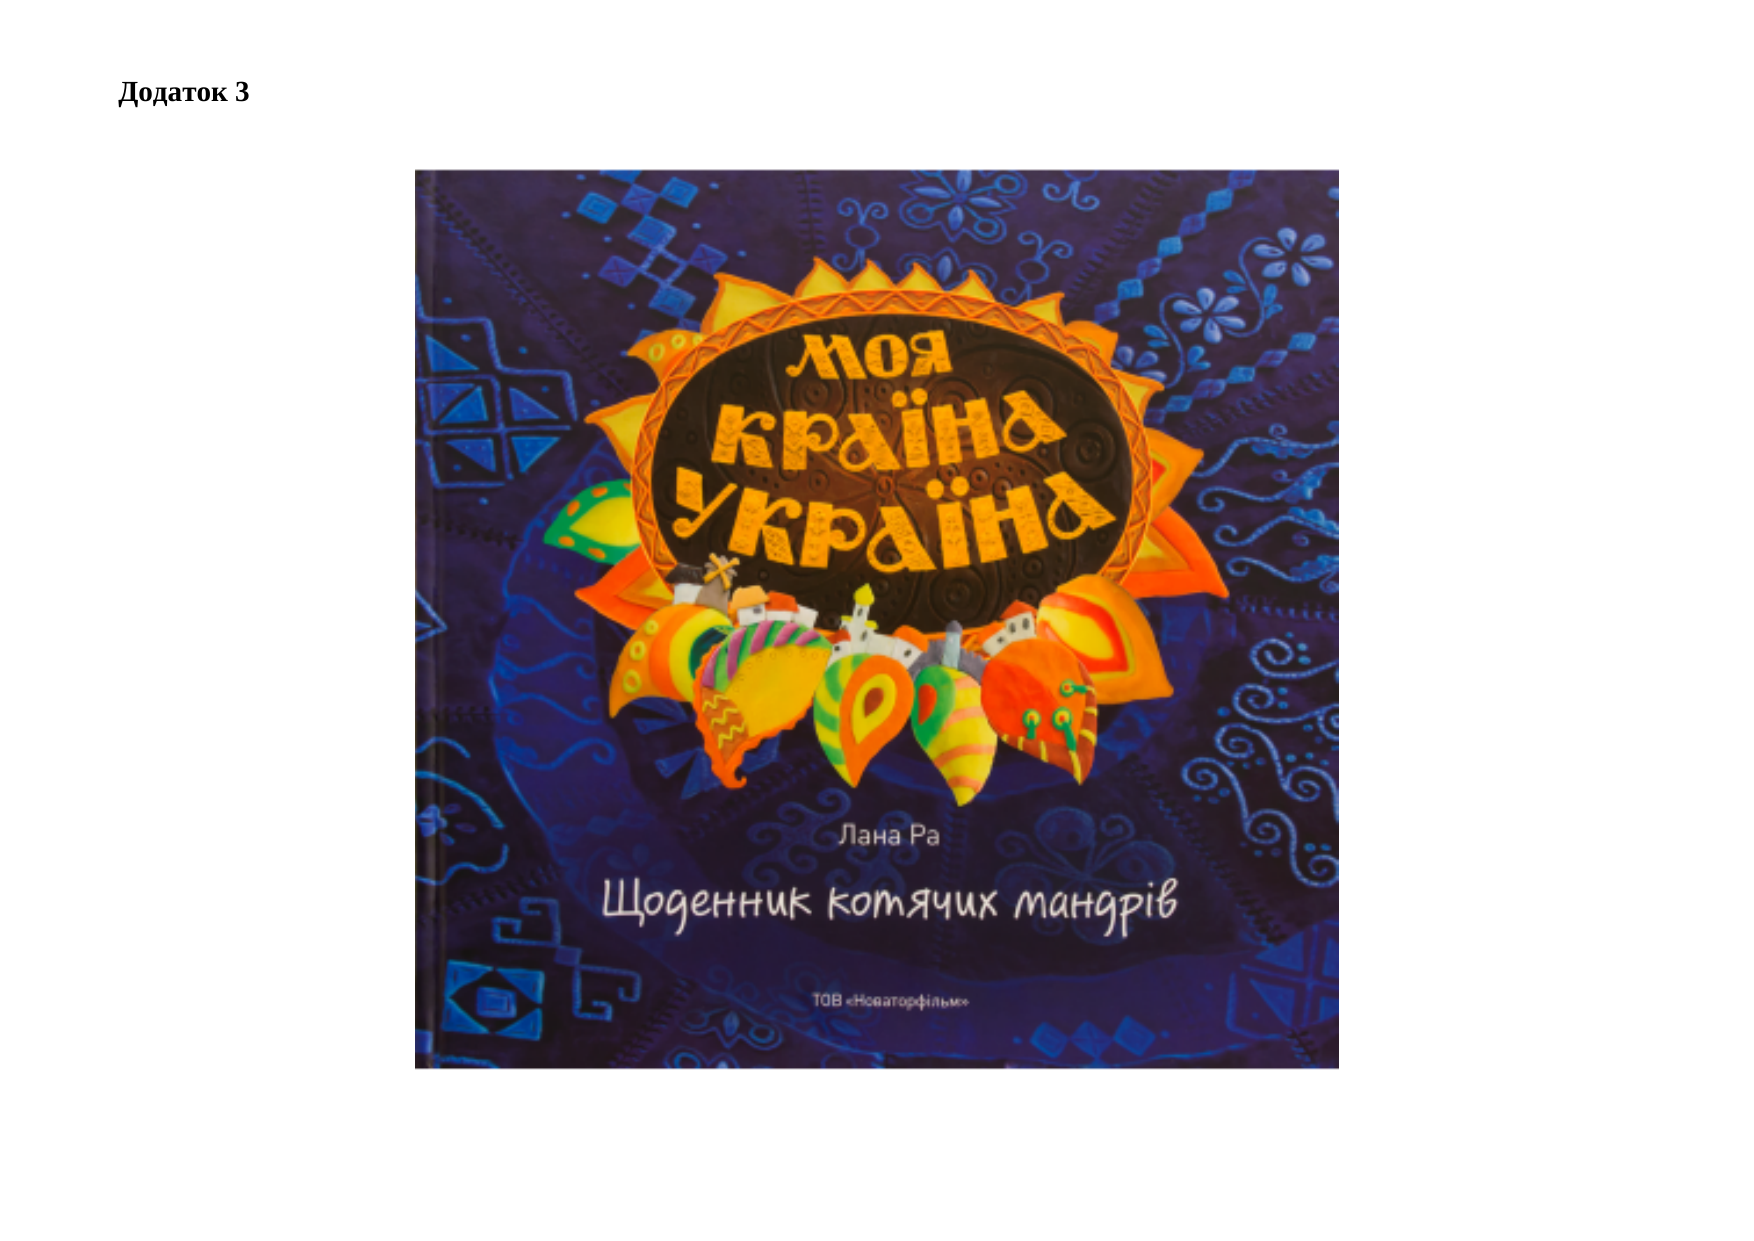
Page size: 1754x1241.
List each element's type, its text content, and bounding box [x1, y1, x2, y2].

picture [415, 141, 1339, 1084]
text Додаток 3 [118, 74, 1636, 107]
